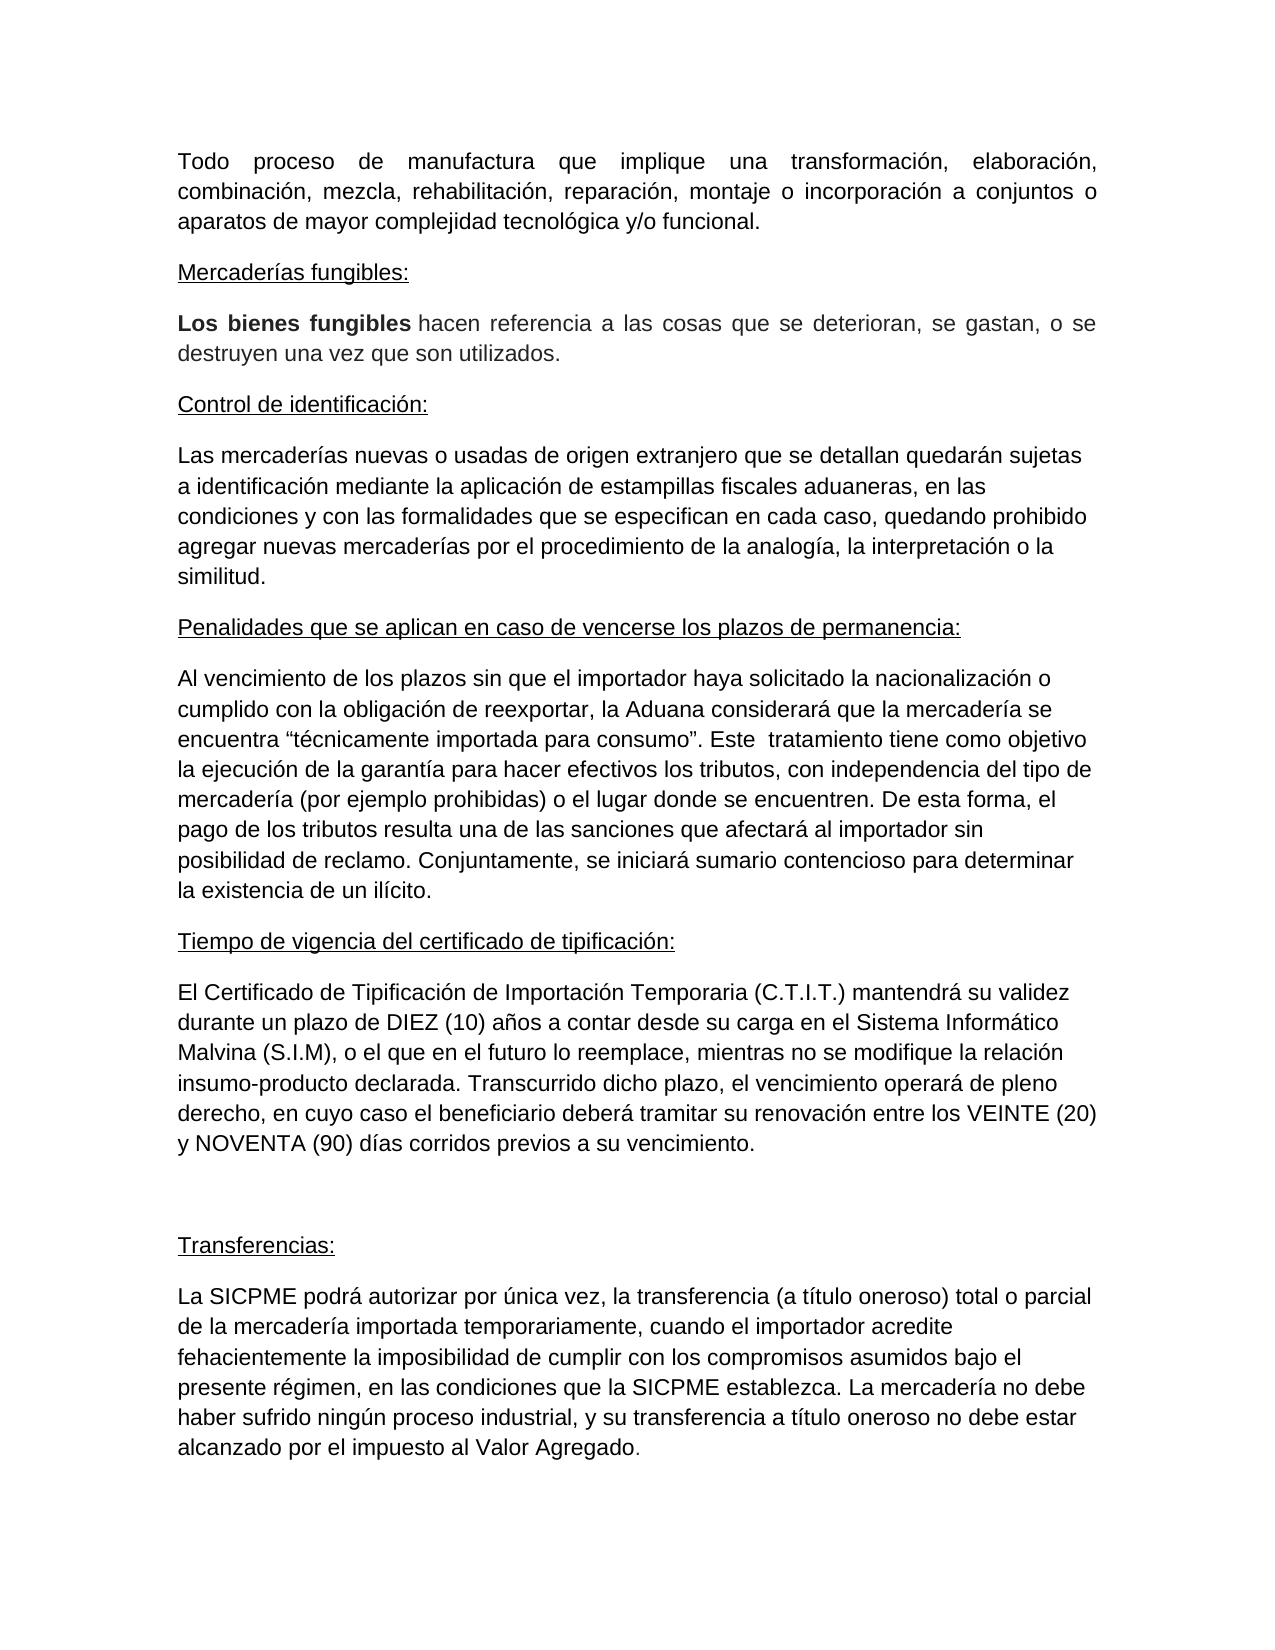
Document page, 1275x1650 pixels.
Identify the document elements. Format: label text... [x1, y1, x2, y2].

text Control de identificación: [177, 391, 1098, 418]
text Tiempo de vigencia del certificado de tipificación: [177, 928, 1098, 954]
text Al vencimiento de los plazos sin que el importador haya solicitado la nacionalización o cumplido con la obligación de reexportar, la Aduana considerará que la mercadería se encuentra “técnicamente importada para consumo”. Este tratamiento tiene como objetivo la ejecución de la garantía para hacer efectivos los tributos, con independencia del tipo de mercadería (por ejemplo prohibidas) o el lugar donde se encuentren. De esta forma, el pago de los tributos resulta una de las sanciones que afectará al importador sin posibilidad de reclamo. Conjuntamente, se iniciará sumario contencioso para determinar la existencia de un ilícito. [177, 665, 1098, 903]
text Penalidades que se aplican en caso de vencerse los plazos de permanencia: [177, 614, 1098, 641]
text La SICPME podrá autorizar por única vez, la transferencia (a título oneroso) total o parcial de la mercadería importada temporariamente, cuando el importador acredite fehacientemente la imposibilidad de cumplir con los compromisos asumidos bajo el presente régimen, en las condiciones que la SICPME establezca. La mercadería no debe haber sufrido ningún proceso industrial, y su transferencia a título oneroso no debe estar alcanzado por el impuesto al Valor Agregado. [177, 1283, 1098, 1460]
text Los bienes fungibles hacen referencia a las cosas que se deterioran, se gastan, o se destruyen una vez que son utilizados. [177, 336, 1098, 367]
text Mercaderías fungibles: [177, 259, 1098, 285]
text Transferencias: [177, 1232, 1098, 1258]
text Todo proceso de manufactura que implique una transformación, elaboración, combinación, mezcla, rehabilitación, reparación, montaje o incorporación a conjuntos o aparatos de mayor complejidad tecnológica y/o funcional. [177, 148, 1098, 234]
text El Certificado de Tipificación de Importación Temporaria (C.T.I.T.) mantendrá su validez durante un plazo de DIEZ (10) años a contar desde su carga en el Sistema Informático Malvina (S.I.M), o el que en el futuro lo reemplace, mientras no se modifique la relación insumo-producto declarada. Transcurrido dicho plazo, el vencimiento operará de pleno derecho, en cuyo caso el beneficiario deberá tramitar su renovación entre los VEINTE (20) y NOVENTA (90) días corridos previos a su vencimiento. [177, 979, 1098, 1156]
text Las mercaderías nuevas o usadas de origen extranjero que se detallan quedarán sujetas a identificación mediante la aplicación de estampillas fiscales aduaneras, en las condiciones y con las formalidades que se especifican en cada caso, quedando prohibido agregar nuevas mercaderías por el procedimiento de la analogía, la interpretación o la similitud. [177, 442, 1098, 589]
